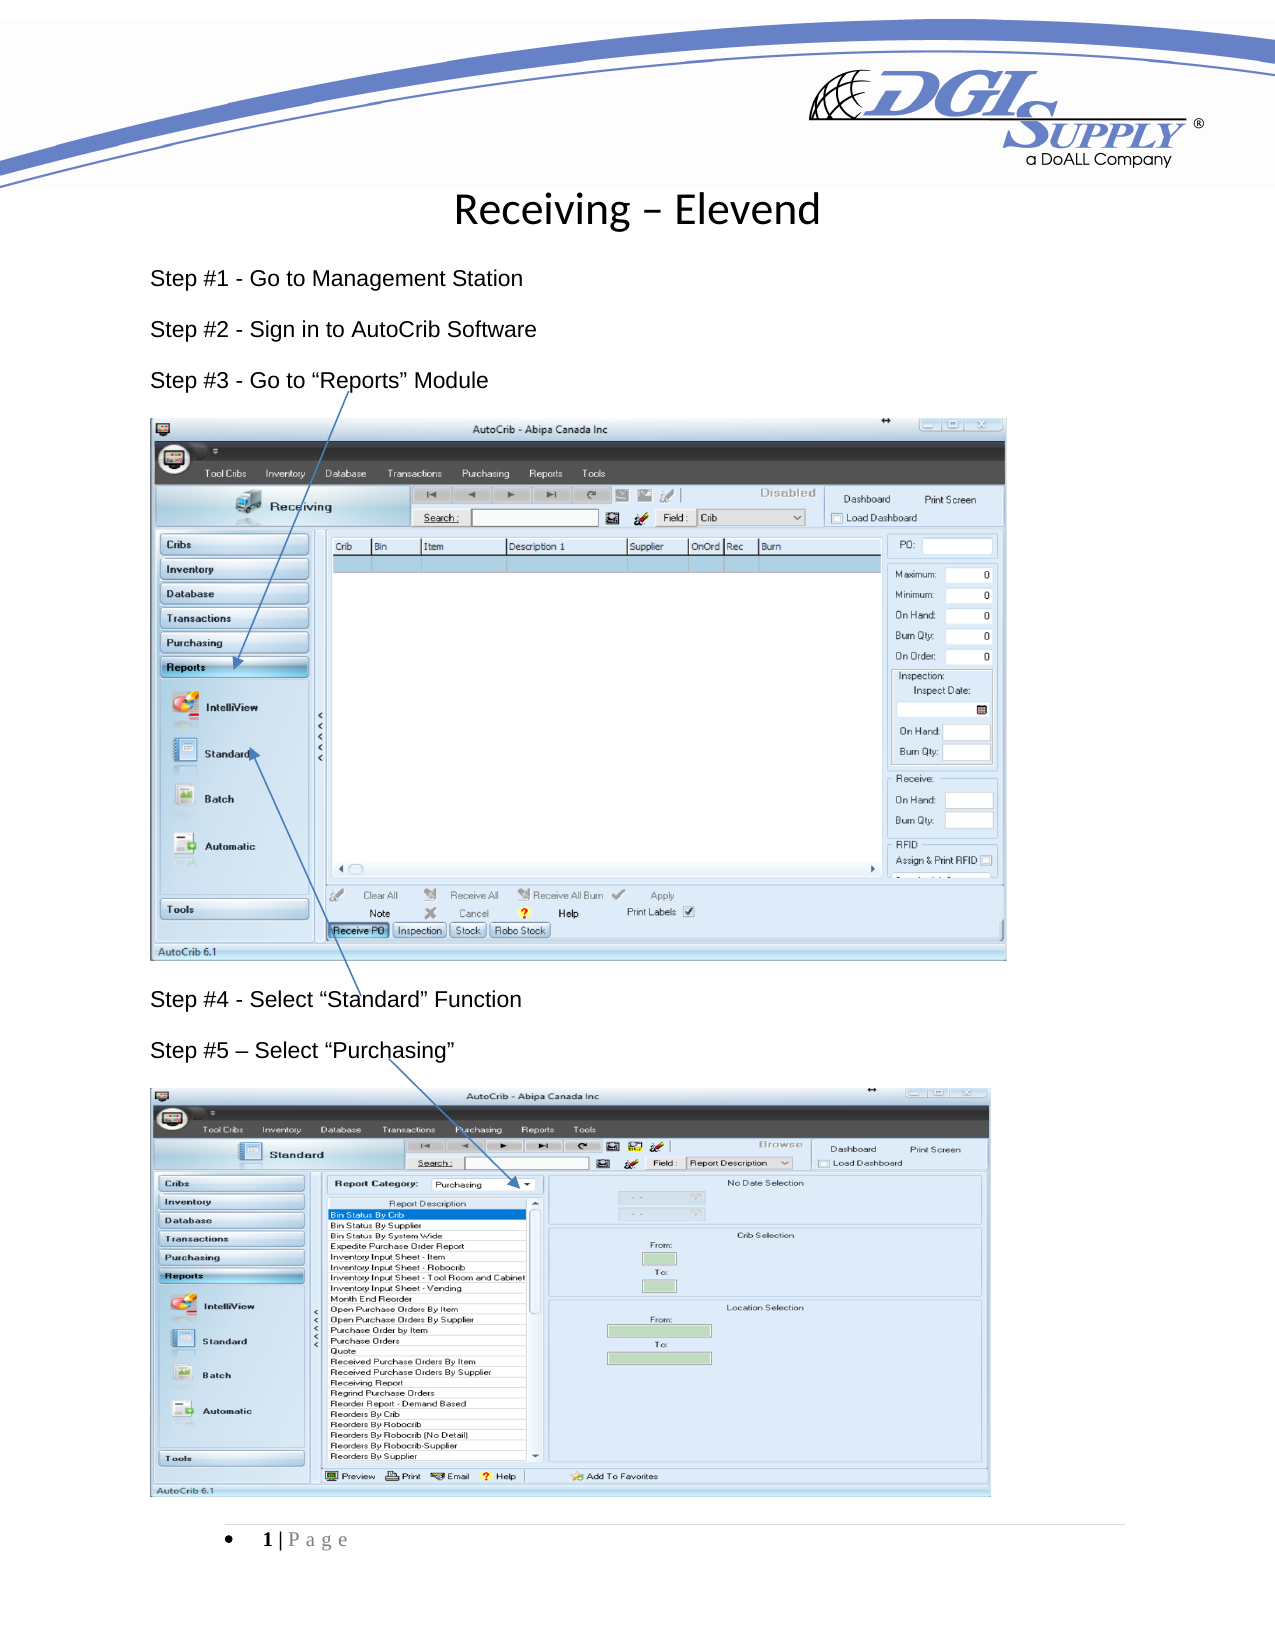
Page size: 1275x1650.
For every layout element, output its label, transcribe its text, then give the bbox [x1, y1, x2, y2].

text Step #3 - Go to “Reports” Module [150, 367, 1125, 394]
text Step #1 - Go to Management Station [150, 265, 1125, 292]
text Step #5 – Select “Purchasing” [150, 1037, 1125, 1063]
picture [150, 1088, 991, 1497]
text Step #4 - Select “Standard” Function [150, 986, 1125, 1012]
picture [0, 19, 1275, 188]
text Step #2 - Sign in to AutoCrib Software [150, 316, 1125, 343]
text Receiving – Elevend [150, 180, 1125, 236]
picture [150, 418, 1007, 961]
